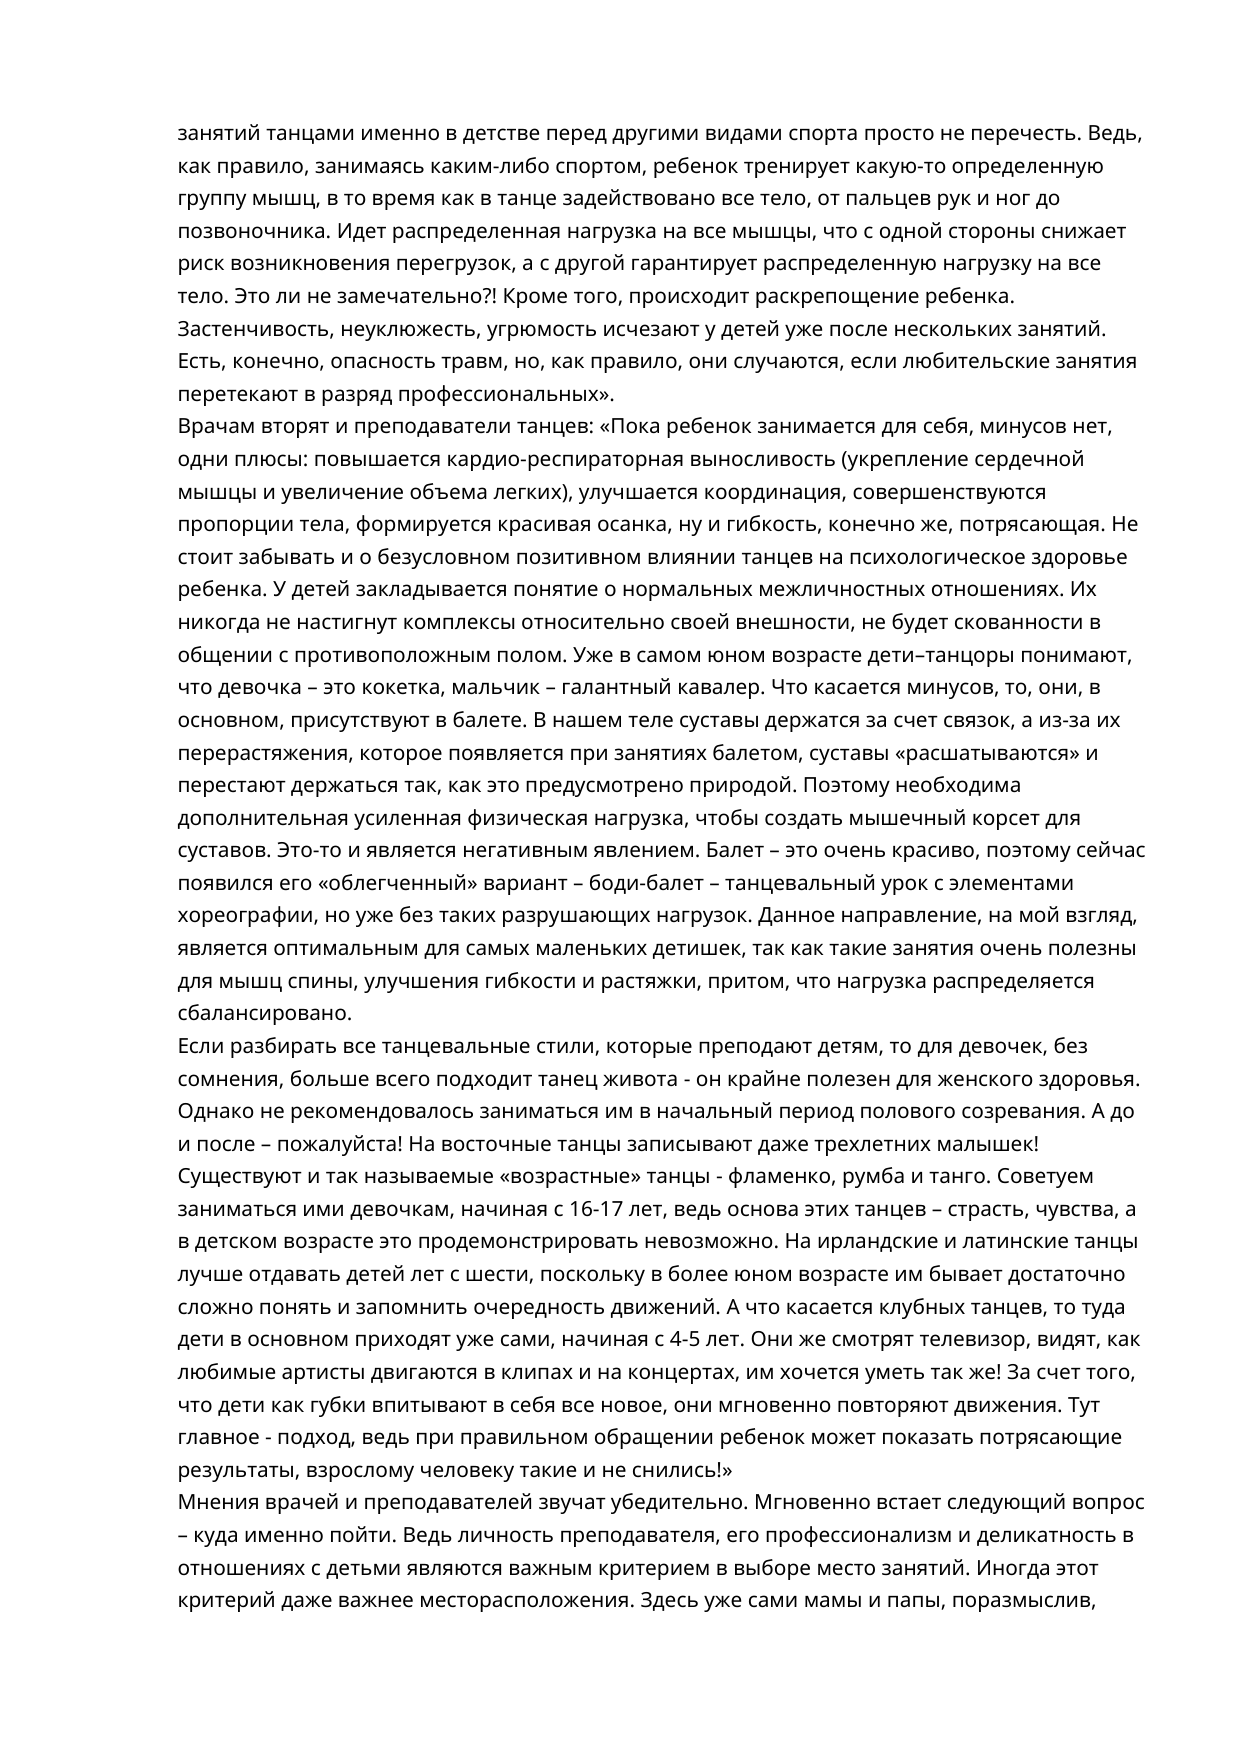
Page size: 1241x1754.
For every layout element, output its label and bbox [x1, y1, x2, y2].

text [177, 118, 1152, 1614]
